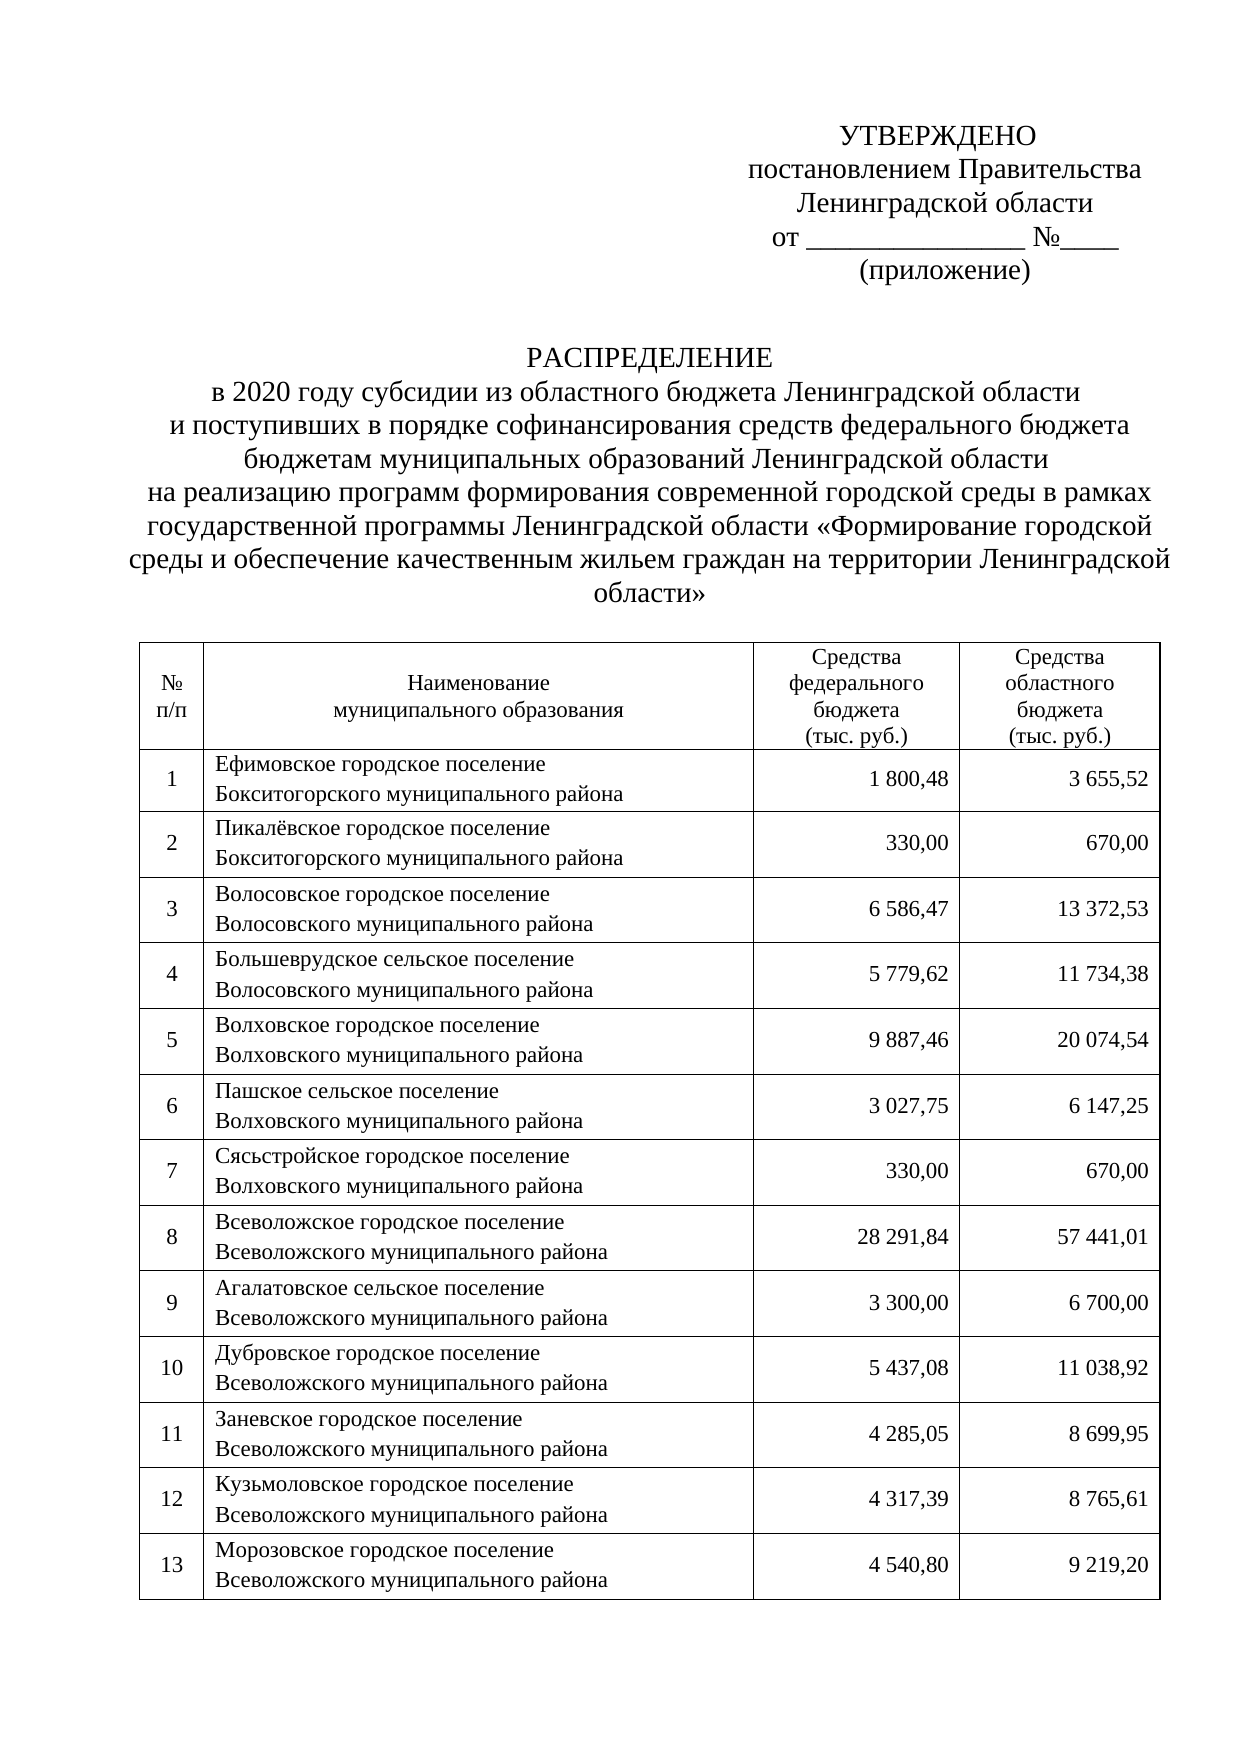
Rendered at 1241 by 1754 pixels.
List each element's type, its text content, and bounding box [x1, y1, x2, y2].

table_cell Волосовское городское поселение Волосовского муниципального района [204, 878, 753, 942]
table_cell 9 887,46 [754, 1009, 959, 1073]
table_cell 11 [140, 1403, 203, 1467]
table_cell Большеврудское сельское поселение Волосовского муниципального района [204, 943, 753, 1008]
table_cell 7 [140, 1140, 203, 1205]
text от _______________ №____ [118, 219, 1181, 252]
table_header Наименование муниципального образования [204, 643, 753, 748]
table_cell Пашское сельское поселение Волховского муниципального района [204, 1075, 753, 1139]
table_cell 1 800,48 [754, 750, 959, 811]
table_cell 57 441,01 [960, 1206, 1159, 1270]
table_cell Всеволожское городское поселение Всеволожского муниципального района [204, 1206, 753, 1270]
table_cell 6 586,47 [754, 878, 959, 942]
table_cell Морозовское городское поселение Всеволожского муниципального района [204, 1534, 753, 1598]
table_cell 4 540,80 [754, 1534, 959, 1598]
text УТВЕРЖДЕНО [694, 118, 1181, 152]
table_cell 6 700,00 [960, 1271, 1159, 1336]
text постановлением Правительства [118, 152, 1181, 185]
text (приложение) [118, 252, 1181, 286]
table_cell 13 372,53 [960, 878, 1159, 942]
table_cell 28 291,84 [754, 1206, 959, 1270]
table_cell 11 734,38 [960, 943, 1159, 1008]
table_cell Волховское городское поселение Волховского муниципального района [204, 1009, 753, 1073]
table_cell 4 285,05 [754, 1403, 959, 1467]
table_cell 8 699,95 [960, 1403, 1159, 1467]
text РАСПРЕДЕЛЕНИЕ [118, 340, 1181, 374]
table_cell 670,00 [960, 812, 1159, 877]
table_cell 5 779,62 [754, 943, 959, 1008]
table_cell 4 [140, 943, 203, 1008]
table_cell 10 [140, 1337, 203, 1402]
table_cell Дубровское городское поселение Всеволожского муниципального района [204, 1337, 753, 1402]
table_cell 13 [140, 1534, 203, 1598]
table_cell Кузьмоловское городское поселение Всеволожского муниципального района [204, 1468, 753, 1533]
table_cell Ефимовское городское поселение Бокситогорского муниципального района [204, 750, 753, 811]
table_cell 3 655,52 [960, 750, 1159, 811]
table_cell 2 [140, 812, 203, 877]
table_cell 330,00 [754, 812, 959, 877]
table_cell 11 038,92 [960, 1337, 1159, 1402]
table_cell Агалатовское сельское поселение Всеволожского муниципального района [204, 1271, 753, 1336]
table_cell 3 [140, 878, 203, 942]
table_cell Сясьстройское городское поселение Волховского муниципального района [204, 1140, 753, 1205]
table_cell 8 765,61 [960, 1468, 1159, 1533]
table_cell 9 219,20 [960, 1534, 1159, 1598]
table_cell Заневское городское поселение Всеволожского муниципального района [204, 1403, 753, 1467]
table_cell 9 [140, 1271, 203, 1336]
table_cell 3 300,00 [754, 1271, 959, 1336]
text в 2020 году субсидии из областного бюджета Ленинградской области и поступивших в порядке софинансирования средств федерального бюджета бюджетам муниципальных образований Ленинградской области на реализацию программ формирования современной городской среды в рамках государственной программы Ленинградской области «Формирование городской среды и обеспечение качественным жильем граждан на территории Ленинградской области» [118, 374, 1181, 608]
table_cell 12 [140, 1468, 203, 1533]
table_cell Пикалёвское городское поселение Бокситогорского муниципального района [204, 812, 753, 877]
text Ленинградской области [118, 185, 1181, 219]
table_cell 6 147,25 [960, 1075, 1159, 1139]
table_cell 8 [140, 1206, 203, 1270]
table_cell 20 074,54 [960, 1009, 1159, 1073]
table_cell 4 317,39 [754, 1468, 959, 1533]
table_cell 1 [140, 750, 203, 811]
table_cell 3 027,75 [754, 1075, 959, 1139]
table_cell 5 437,08 [754, 1337, 959, 1402]
table_header Средства федерального бюджета (тыс. руб.) [754, 643, 959, 748]
table_header Средства областного бюджета (тыс. руб.) [960, 643, 1159, 748]
table_cell 330,00 [754, 1140, 959, 1205]
table_cell 5 [140, 1009, 203, 1073]
table_cell 670,00 [960, 1140, 1159, 1205]
table_cell 6 [140, 1075, 203, 1139]
table_header № п/п [140, 643, 203, 748]
